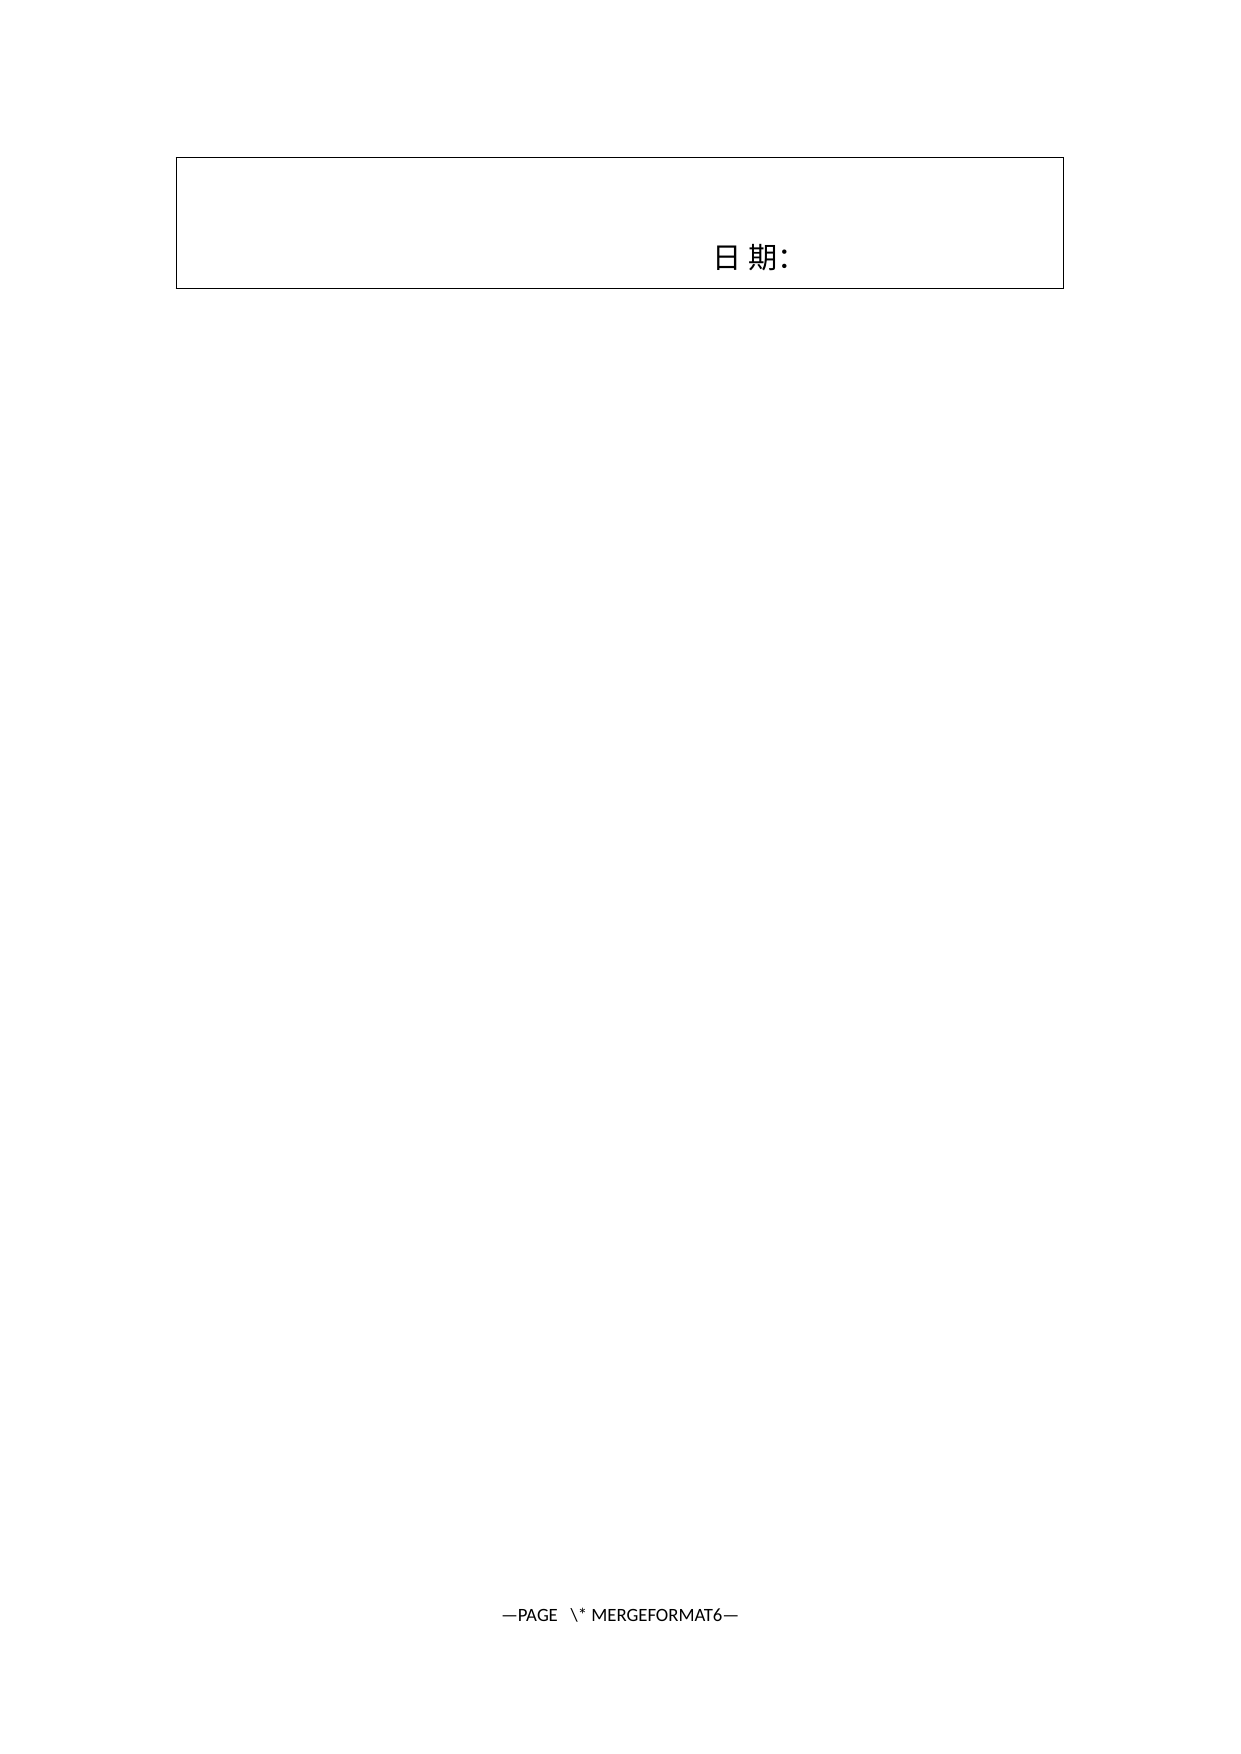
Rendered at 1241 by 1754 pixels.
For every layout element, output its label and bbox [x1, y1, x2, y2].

table_cell [177, 158, 1063, 288]
